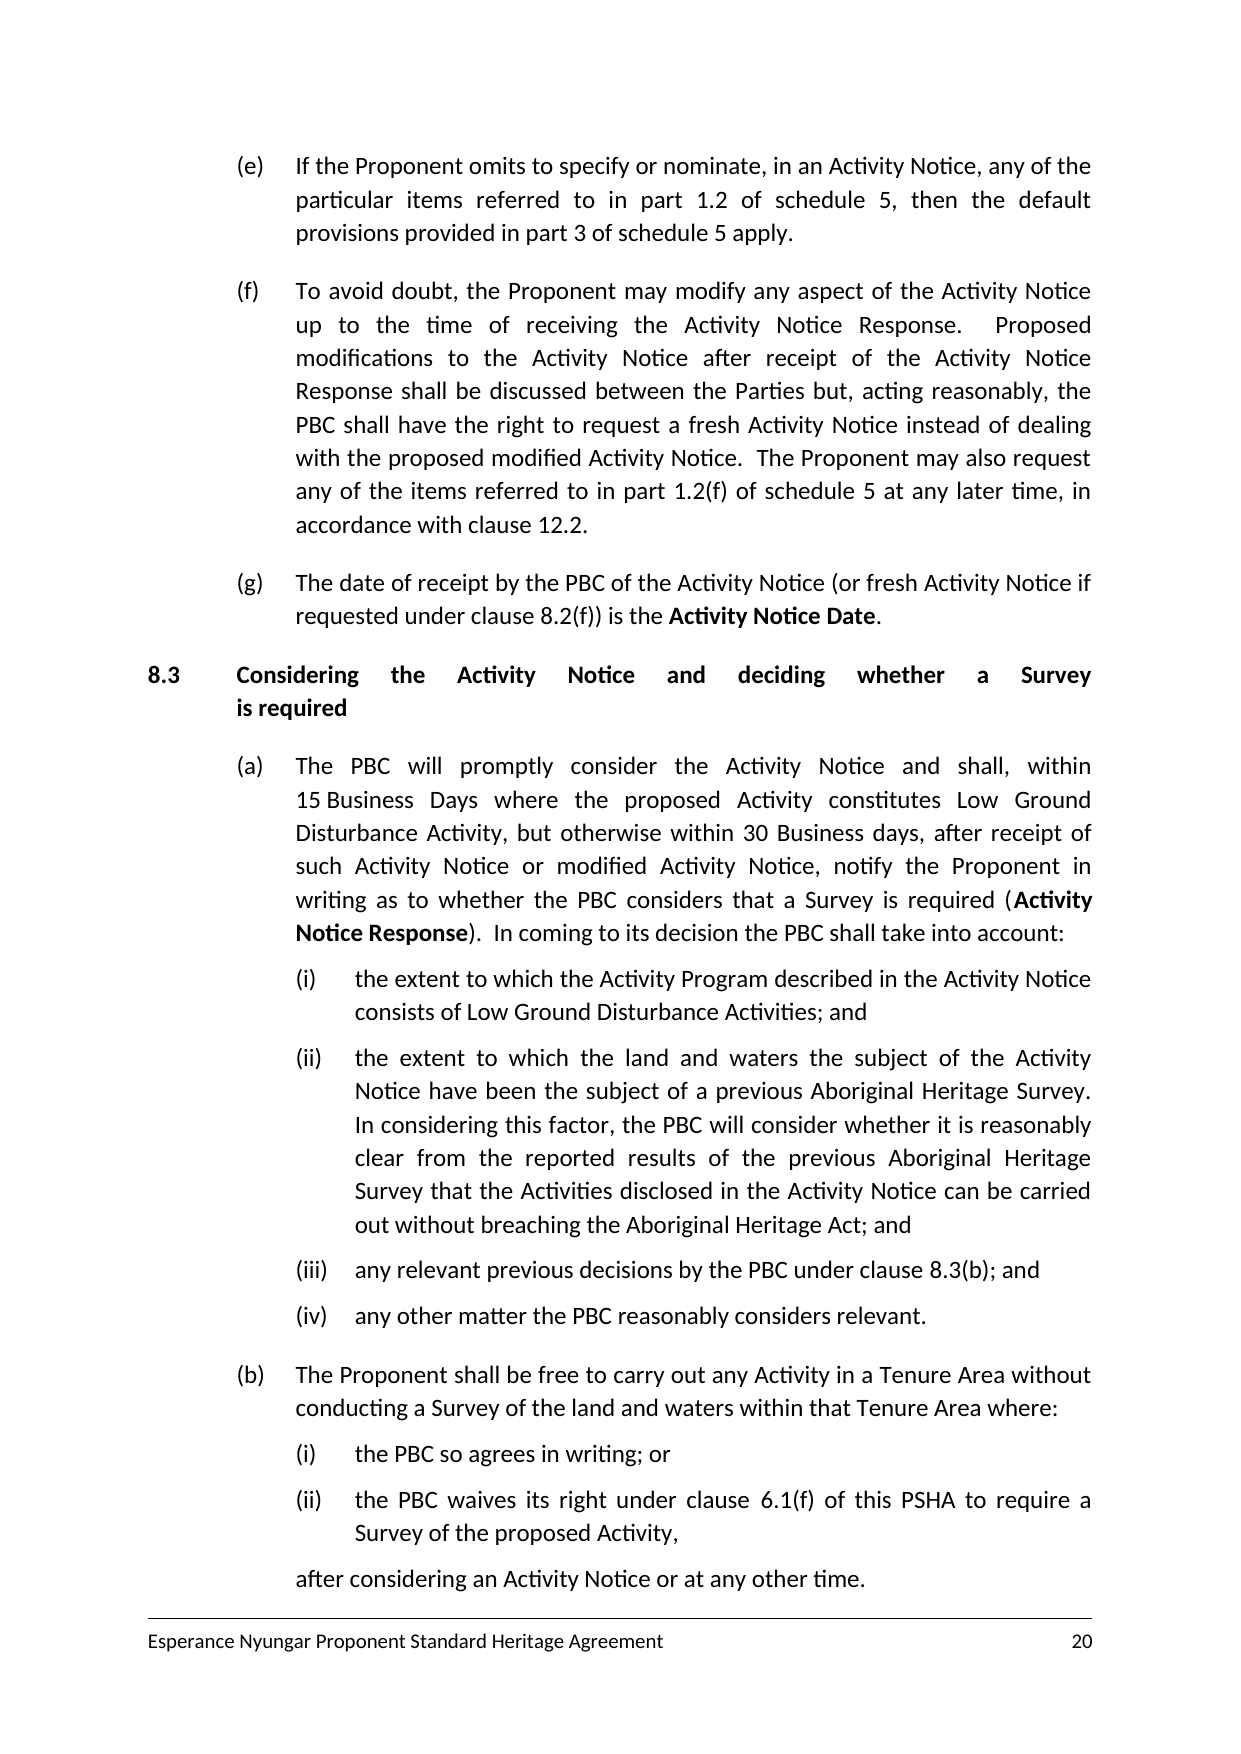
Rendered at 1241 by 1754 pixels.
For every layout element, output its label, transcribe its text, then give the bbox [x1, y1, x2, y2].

subtitle Considering the Activity Notice and deciding whether a Survey is required [148, 656, 1092, 723]
list the PBC waives its right under clause 6.1(f) of this PSHA to require a Survey of the proposed Activity, [295, 1481, 1092, 1548]
text The Proponent shall be free to carry out any Activity in a Tenure Area without conducting a Survey of the land and waters within that Tenure Area where: [236, 1356, 1092, 1423]
list any other matter the PBC reasonably considers relevant. [295, 1298, 1092, 1331]
list the extent to which the Activity Program described in the Activity Notice consists of Low Ground Disturbance Activities; and [295, 960, 1092, 1027]
text The PBC will promptly consider the Activity Notice and shall, within 15 Business Days where the proposed Activity constitutes Low Ground Disturbance Activity, but otherwise within 30 Business days, after receipt of such Activity Notice or modified Activity Notice, notify the Proponent in writing as to whether the PBC considers that a Survey is required (Activity Notice Response). In coming to its decision the PBC shall take into account: [236, 748, 1092, 948]
list the PBC so agrees in writing; or [295, 1435, 1092, 1468]
list after considering an Activity Notice or at any other time. [295, 1560, 1092, 1593]
text To avoid doubt, the Proponent may modify any aspect of the Activity Notice up to the time of receiving the Activity Notice Response. Proposed modifications to the Activity Notice after receipt of the Activity Notice Response shall be discussed between the Parties but, acting reasonably, the PBC shall have the right to request a fresh Activity Notice instead of dealing with the proposed modified Activity Notice. The Proponent may also request any of the items referred to in part 1.2(f) of schedule 5 at any later time, in accordance with clause 12.2. [236, 273, 1092, 539]
text The date of receipt by the PBC of the Activity Notice (or fresh Activity Notice if requested under clause 8.2(f)) is the Activity Notice Date. [236, 564, 1092, 631]
text If the Proponent omits to specify or nominate, in an Activity Notice, any of the particular items referred to in part 1.2 of schedule 5, then the default provisions provided in part 3 of schedule 5 apply. [236, 148, 1092, 248]
list any relevant previous decisions by the PBC under clause 8.3(b); and [295, 1252, 1092, 1285]
list the extent to which the land and waters the subject of the Activity Notice have been the subject of a previous Aboriginal Heritage Survey. In considering this factor, the PBC will consider whether it is reasonably clear from the reported results of the previous Aboriginal Heritage Survey that the Activities disclosed in the Activity Notice can be carried out without breaching the Aboriginal Heritage Act; and [295, 1039, 1092, 1239]
